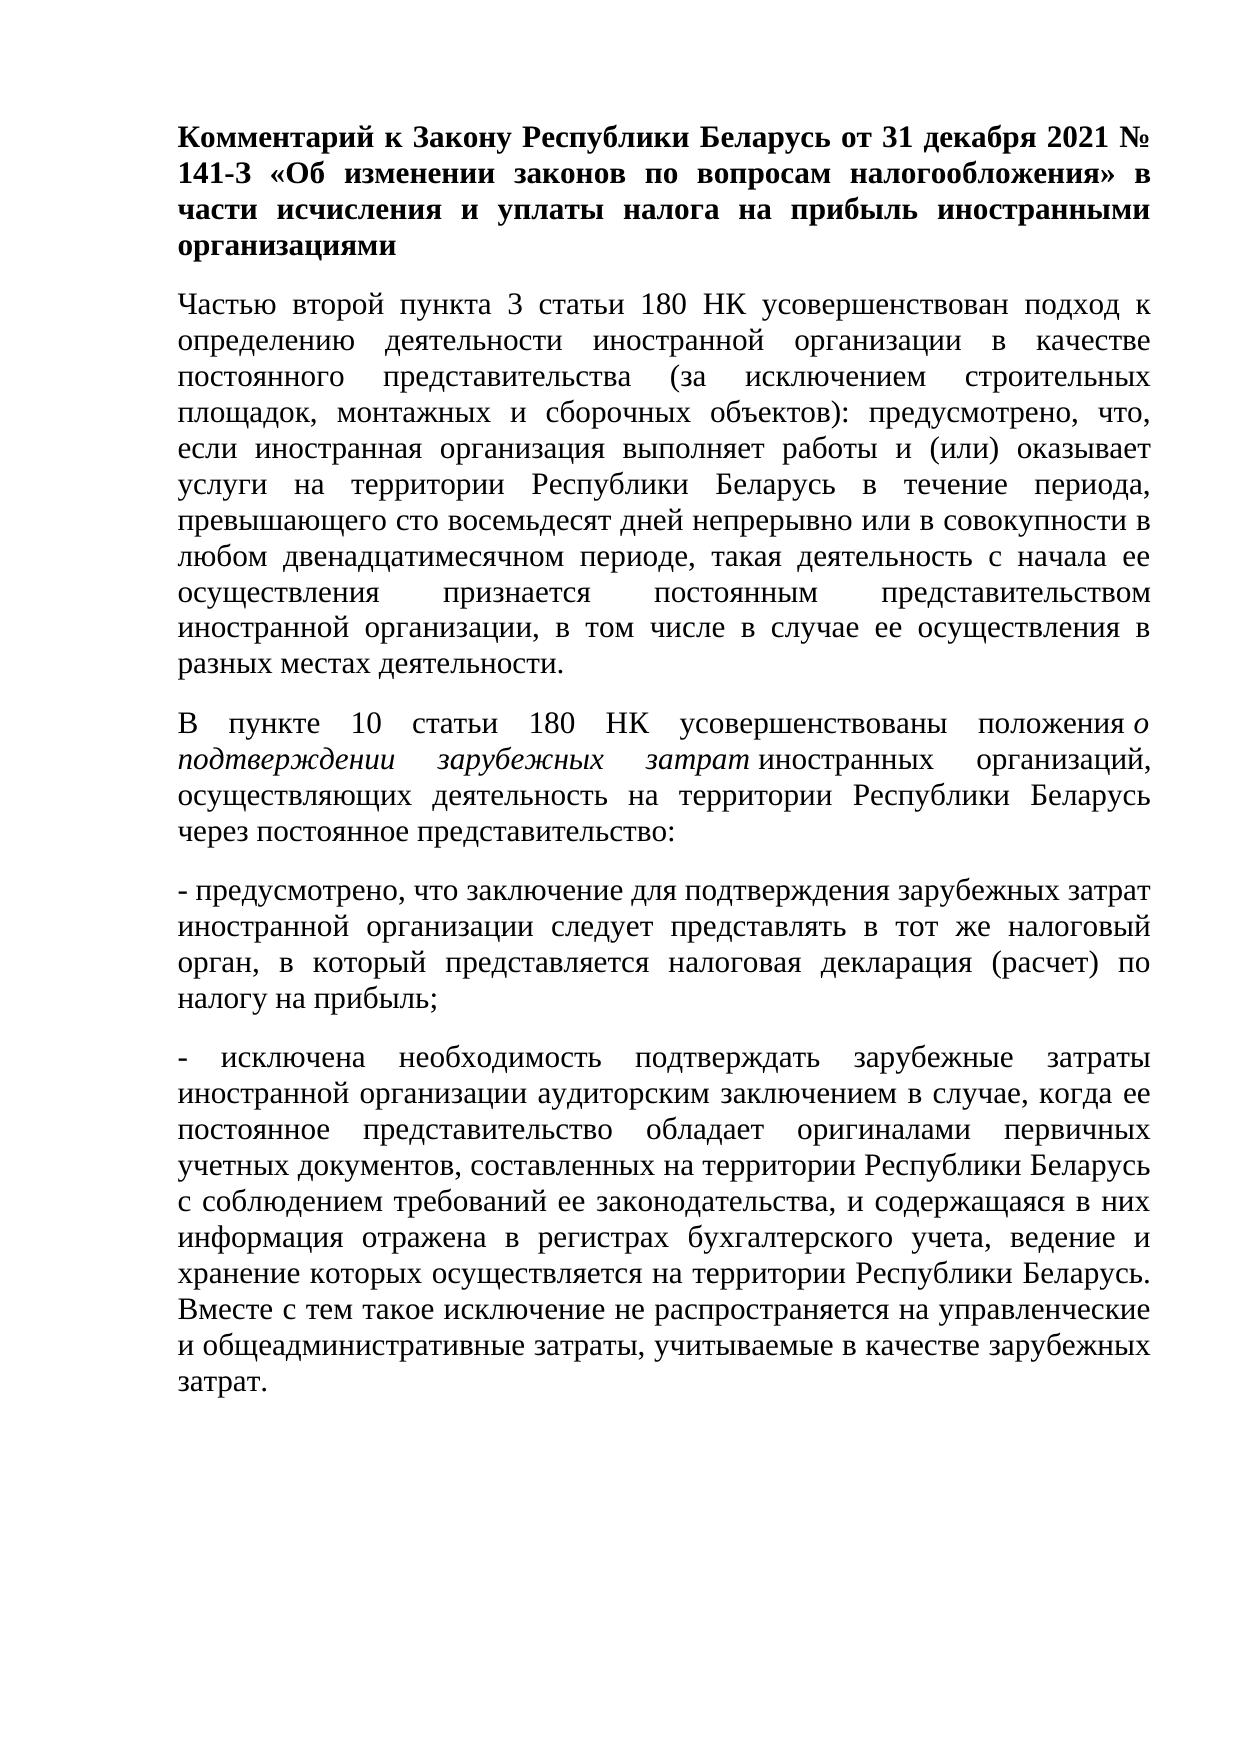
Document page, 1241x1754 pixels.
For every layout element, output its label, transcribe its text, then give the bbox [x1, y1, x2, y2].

text В пункте 10 статьи 180 НК усовершенствованы положения о подтверждении зарубежных затрат иностранных организаций, осуществляющих деятельность на территории Республики Беларусь через постоянное представительство: [177, 704, 1152, 848]
text Комментарий к Закону Республики Беларусь от 31 декабря 2021 № 141-З «Об изменении законов по вопросам налогообложения» в части исчисления и уплаты налога на прибыль иностранными организациями [177, 118, 1152, 262]
text - предусмотрено, что заключение для подтверждения зарубежных затрат иностранной организации следует представлять в тот же налоговый орган, в который представляется налоговая декларация (расчет) по налогу на прибыль; [177, 871, 1152, 1015]
text Частью второй пункта 3 статьи 180 НК усовершенствован подход к определению деятельности иностранной организации в качестве постоянного представительства (за исключением строительных площадок, монтажных и сборочных объектов): предусмотрено, что, если иностранная организация выполняет работы и (или) оказывает услуги на территории Республики Беларусь в течение периода, превышающего сто восемьдесят дней непрерывно или в совокупности в любом двенадцатимесячном периоде, такая деятельность с начала ее осуществления признается постоянным представительством иностранной организации, в том числе в случае ее осуществления в разных местах деятельности. [177, 285, 1152, 681]
text - исключена необходимость подтверждать зарубежные затраты иностранной организации аудиторским заключением в случае, когда ее постоянное представительство обладает оригиналами первичных учетных документов, составленных на территории Республики Беларусь с соблюдением требований ее законодательства, и содержащаяся в них информация отражена в регистрах бухгалтерского учета, ведение и хранение которых осуществляется на территории Республики Беларусь. Вместе с тем такое исключение не распространяется на управленческие и общеадминистративные затраты, учитываемые в качестве зарубежных затрат. [177, 1038, 1152, 1398]
